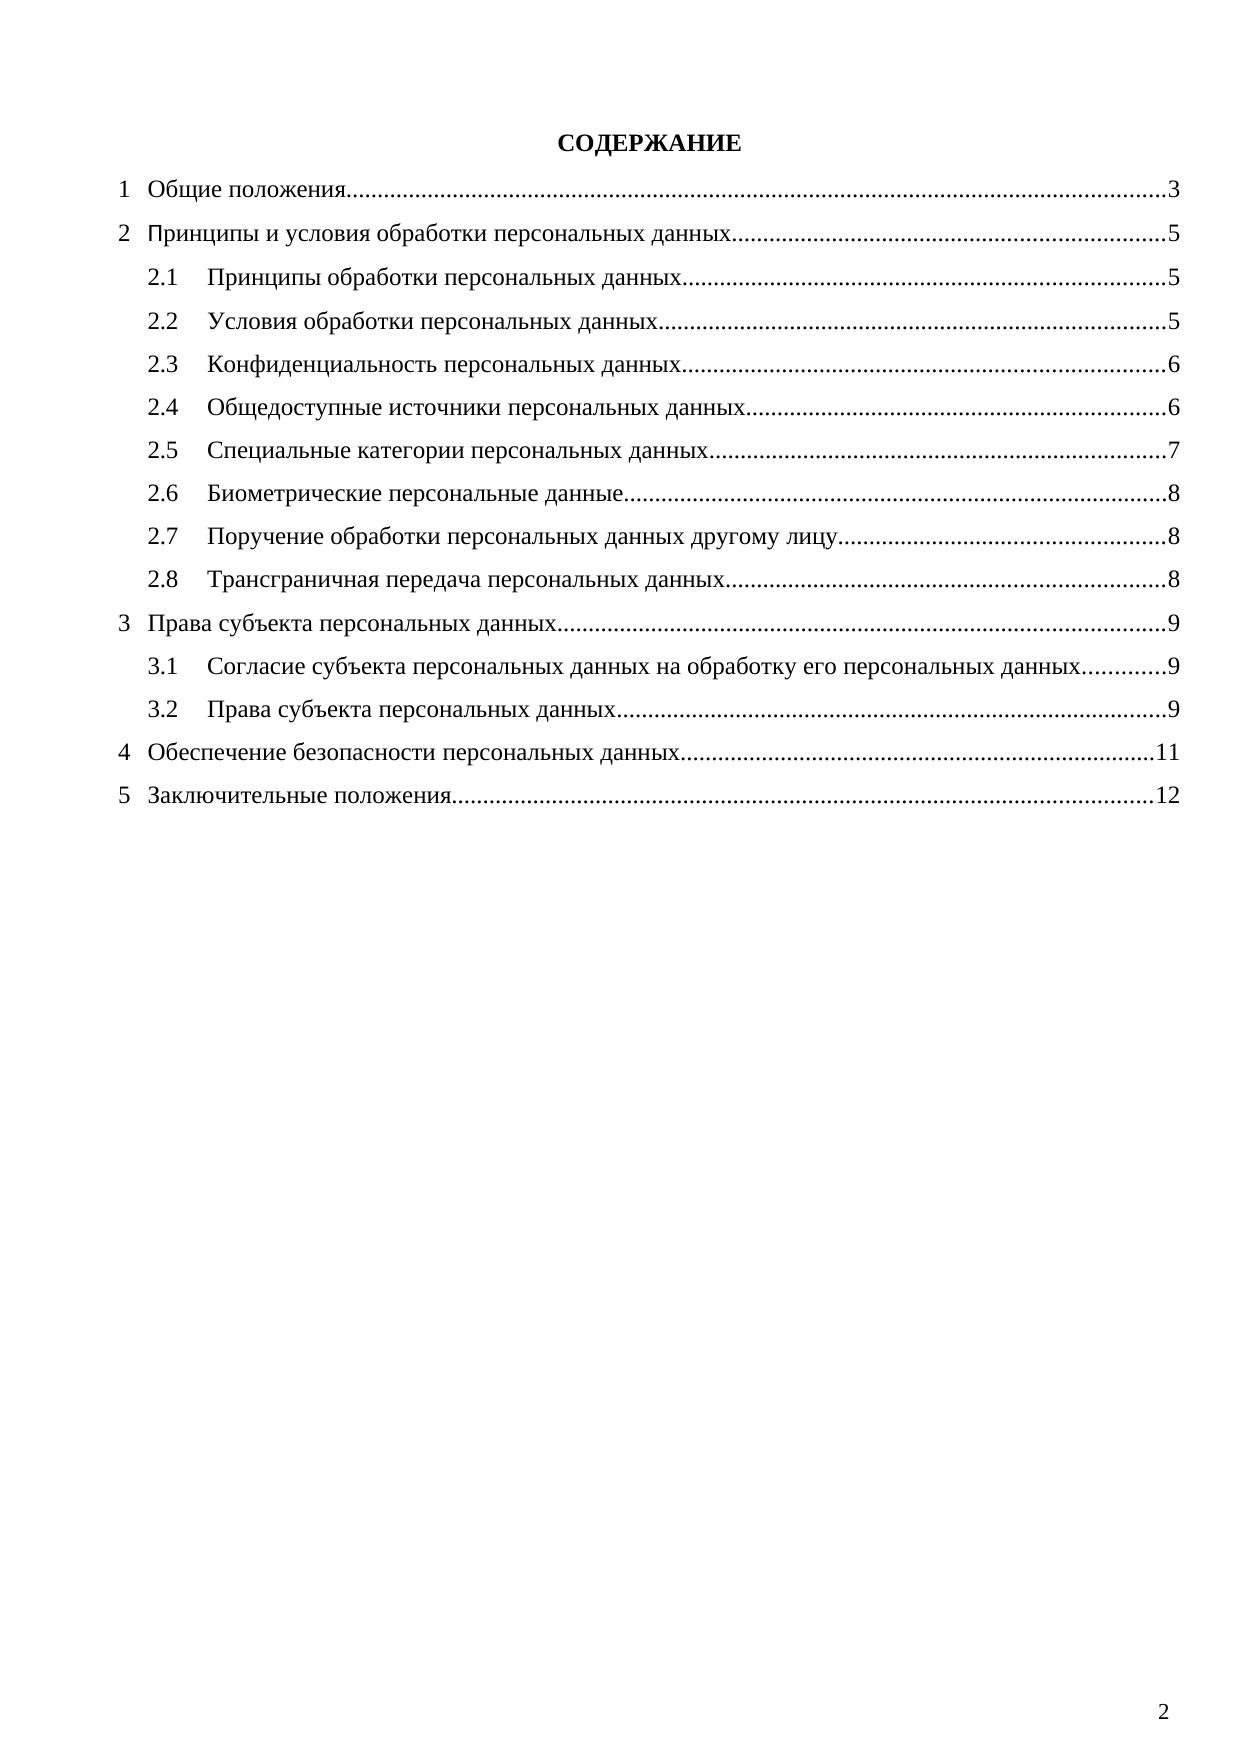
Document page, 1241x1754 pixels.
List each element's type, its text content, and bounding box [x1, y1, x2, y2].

subtitle СОДЕРЖАНИЕ [555, 128, 744, 157]
